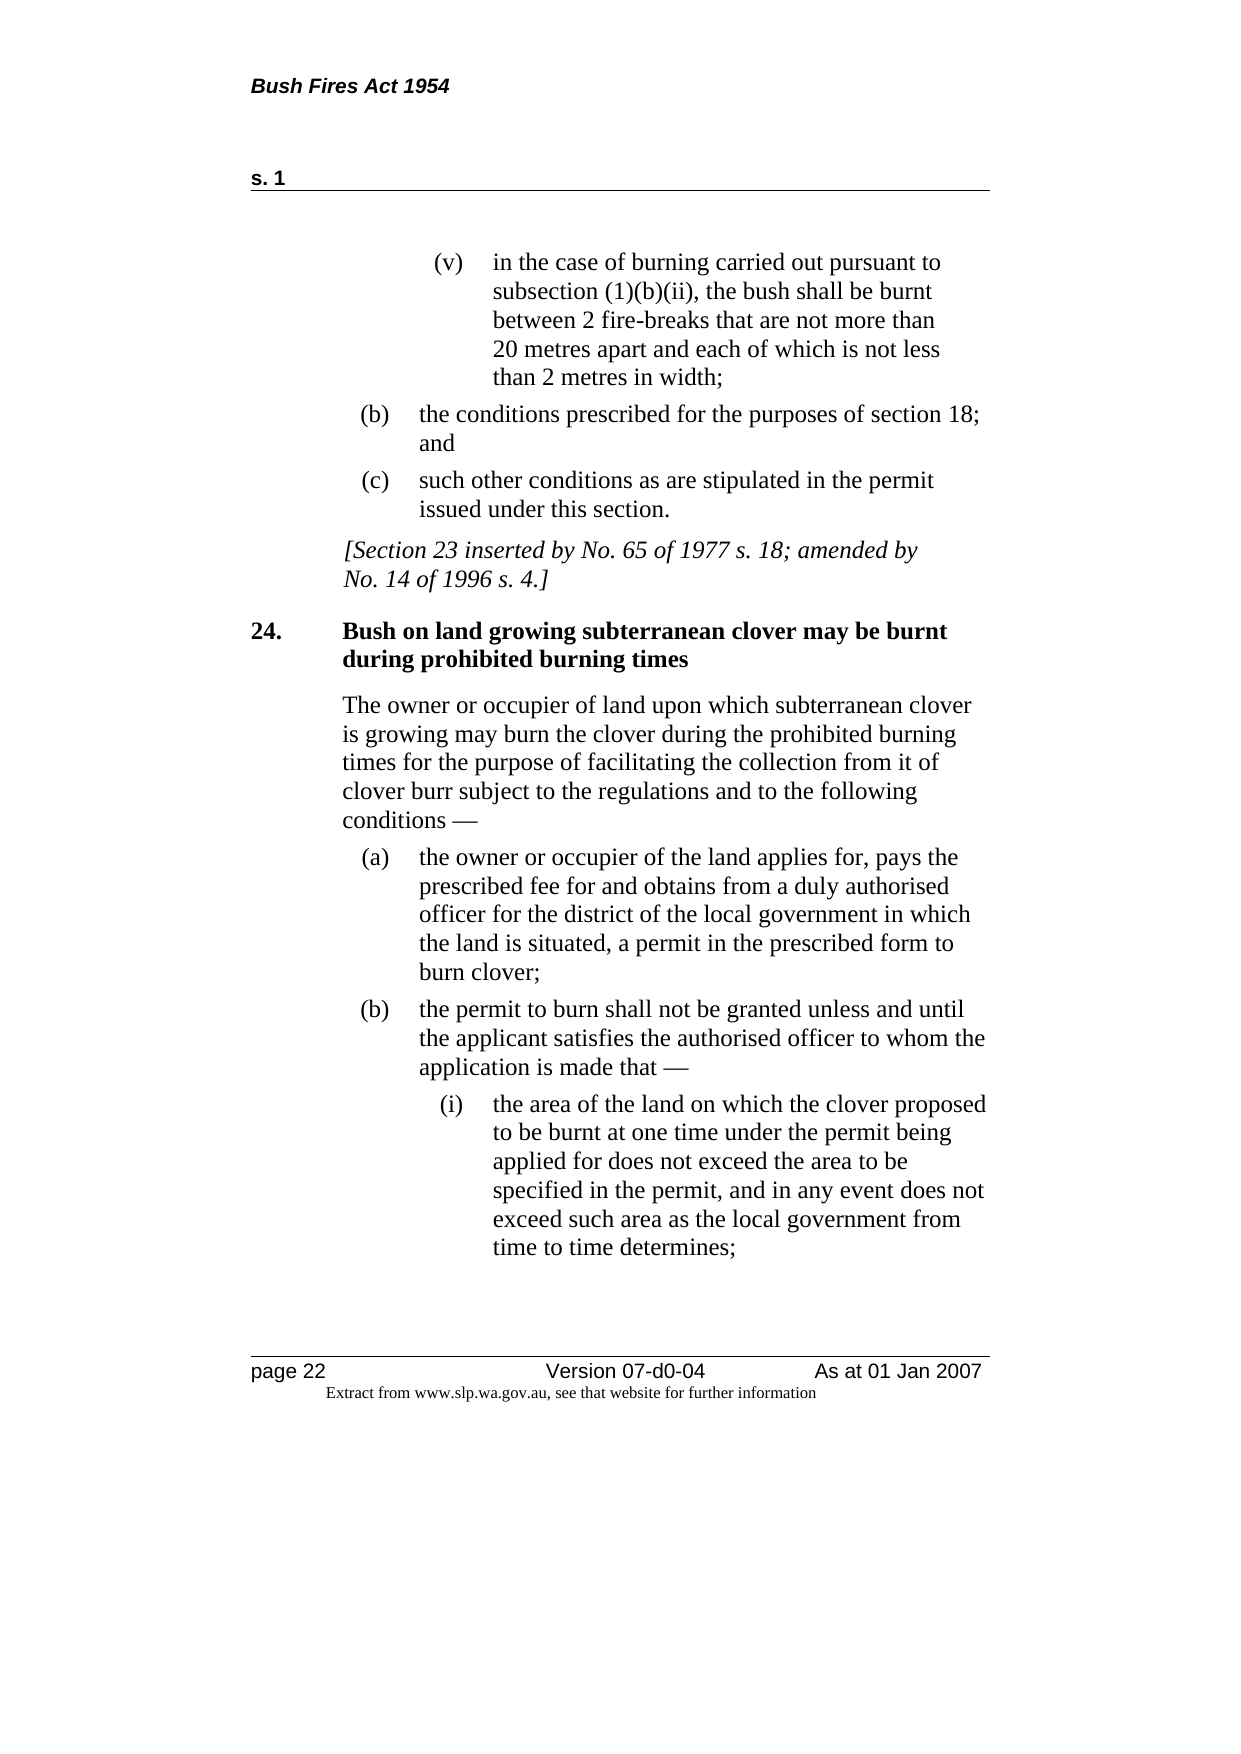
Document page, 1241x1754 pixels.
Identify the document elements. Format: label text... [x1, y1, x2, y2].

subtitle 24. Bush on land growing subterranean clover may be burnt during prohibited burning times [251, 616, 990, 673]
text (a) the owner or occupier of the land applies for, pays the prescribed fee for and obtains from a duly authorised officer for the district of the local government in which the land is situated, a permit in the prescribed form to burn clover; [251, 842, 990, 986]
text (v) in the case of burning carried out pursuant to subsection (1)(b)(ii), the bush shall be burnt between 2 fire-breaks that are not more than 20 metres apart and each of which is not less than 2 metres in width; [251, 247, 990, 391]
text (b) the conditions prescribed for the purposes of section 18; and [251, 399, 990, 457]
text The owner or occupier of land upon which subterranean clover is growing may burn the clover during the prohibited burning times for the purpose of facilitating the collection from it of clover burr subject to the regulations and to the following conditions — [251, 690, 990, 834]
text (i) the area of the land on which the clover proposed to be burnt at one time under the permit being applied for does not exceed the area to be specified in the permit, and in any event does not exceed such area as the local government from time to time determines; [251, 1089, 990, 1261]
text (c) such other conditions as are stipulated in the permit issued under this section. [251, 465, 990, 523]
text [Section 23 inserted by No. 65 of 1977 s. 18; amended by No. 14 of 1996 s. 4.] [251, 535, 990, 593]
text (b) the permit to burn shall not be granted unless and until the applicant satisfies the authorised officer to whom the application is made that — [251, 994, 990, 1080]
